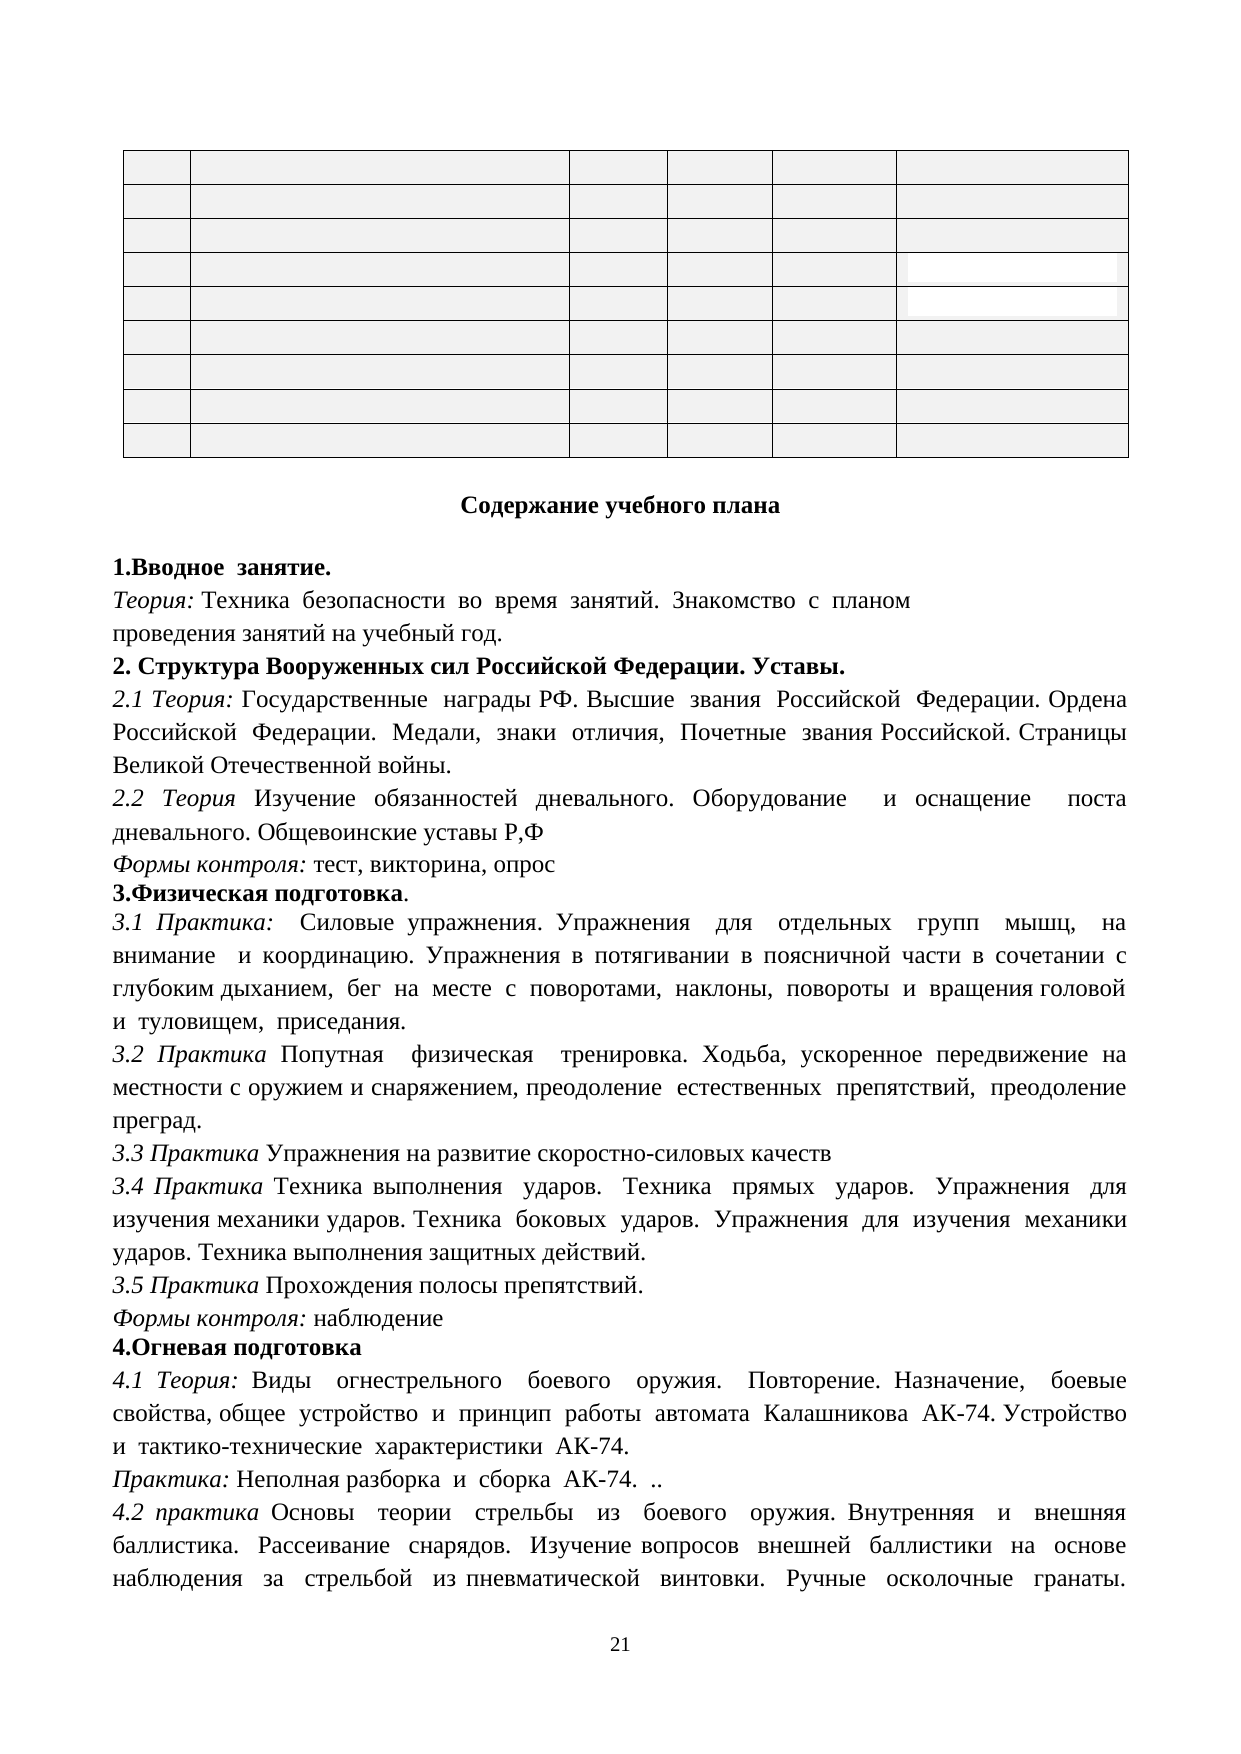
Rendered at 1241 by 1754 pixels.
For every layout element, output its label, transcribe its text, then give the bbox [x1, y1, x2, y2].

table_cell [124, 390, 190, 422]
table_cell [668, 253, 772, 286]
table_cell [773, 253, 896, 286]
table_cell [124, 287, 190, 320]
table_cell [124, 185, 190, 218]
table_cell [897, 287, 1128, 320]
text Содержание учебного плана [112, 491, 1128, 519]
table_cell [668, 390, 772, 422]
table_cell [773, 390, 896, 422]
table_cell [897, 219, 1128, 252]
table_cell [191, 424, 569, 457]
table_cell [570, 219, 667, 252]
text 3.5 Практика Прохождения полосы препятствий. [112, 1270, 1128, 1299]
table_cell [897, 185, 1128, 218]
table_cell [124, 151, 190, 184]
table_cell [897, 321, 1128, 354]
table_cell [570, 321, 667, 354]
table_cell [897, 253, 1128, 286]
table_cell [897, 355, 1128, 388]
text 2. Структура Вооруженных сил Российской Федерации. Уставы. [112, 651, 1128, 680]
table_cell [570, 424, 667, 457]
table_cell [191, 151, 569, 184]
text Формы контроля: тест, викторина, опрос [112, 849, 1128, 878]
table_cell [897, 424, 1128, 457]
text Практика: Неполная разборка и сборка АК-74. .. [112, 1464, 1128, 1493]
text 3.4 Практика Техника выполнения ударов. Техника прямых ударов. Упражнения для изучения механики ударов. Техника боковых ударов. Упражнения для изучения механики ударов. Техника выполнения защитных действий. [112, 1171, 1128, 1266]
table_cell [191, 321, 569, 354]
text Формы контроля: наблюдение [112, 1303, 1128, 1332]
table_cell [668, 151, 772, 184]
table_cell [570, 390, 667, 422]
table_cell [124, 424, 190, 457]
text 3.Физическая подготовка. [112, 878, 1128, 907]
table_cell [773, 185, 896, 218]
table_cell [668, 185, 772, 218]
table_cell [570, 151, 667, 184]
text 3.2 Практика Попутная физическая тренировка. Ходьба, ускоренное передвижение на местности с оружием и снаряжением, преодоление естественных препятствий, преодоление преград. [112, 1039, 1128, 1134]
table_cell [773, 287, 896, 320]
table_cell [124, 253, 190, 286]
text 4.Огневая подготовка [112, 1332, 1128, 1361]
text проведения занятий на учебный год. [112, 618, 1128, 647]
table_cell [668, 287, 772, 320]
text 4.1 Теория: Виды огнестрельного боевого оружия. Повторение. Назначение, боевые свойства, общее устройство и принцип работы автомата Калашникова АК-74. Устройство и тактико-технические характеристики АК-74. [112, 1365, 1128, 1460]
table_cell [668, 355, 772, 388]
table_cell [773, 219, 896, 252]
text Теория: Техника безопасности во время занятий. Знакомство с планом [112, 585, 1128, 614]
table_cell [897, 390, 1128, 422]
table_cell [668, 424, 772, 457]
table_cell [191, 390, 569, 422]
table_cell [570, 185, 667, 218]
text 2.2 Теория Изучение обязанностей дневального. Оборудование и оснащение поста дневального. Общевоинские уставы Р,Ф [112, 783, 1128, 845]
table_cell [668, 219, 772, 252]
table_cell [191, 185, 569, 218]
table_cell [191, 219, 569, 252]
table_cell [191, 355, 569, 388]
table_cell [773, 424, 896, 457]
table_cell [668, 321, 772, 354]
table_cell [570, 355, 667, 388]
table_cell [124, 219, 190, 252]
table_cell [773, 321, 896, 354]
table_cell [773, 355, 896, 388]
table_cell [191, 253, 569, 286]
text 1.Вводное занятие. [112, 552, 1128, 581]
text 3.1 Практика: Силовые упражнения. Упражнения для отдельных групп мышц, на внимание и координацию. Упражнения в потягивании в поясничной части в сочетании с глубоким дыханием, бег на месте с поворотами, наклоны, повороты и вращения головой и туловищем, приседания. [112, 907, 1128, 1035]
text 2.1 Теория: Государственные награды РФ. Высшие звания Российской Федерации. Ордена Российской Федерации. Медали, знаки отличия, Почетные звания Российской. Страницы Великой Отечественной войны. [112, 684, 1128, 779]
table_cell [570, 253, 667, 286]
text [112, 1497, 1128, 1592]
table_cell [124, 355, 190, 388]
table_cell [191, 287, 569, 320]
table_cell [773, 151, 896, 184]
text 3.3 Практика Упражнения на развитие скоростно-силовых качеств [112, 1138, 1128, 1167]
table_cell [570, 287, 667, 320]
table_cell [124, 321, 190, 354]
table_cell [897, 151, 1128, 184]
